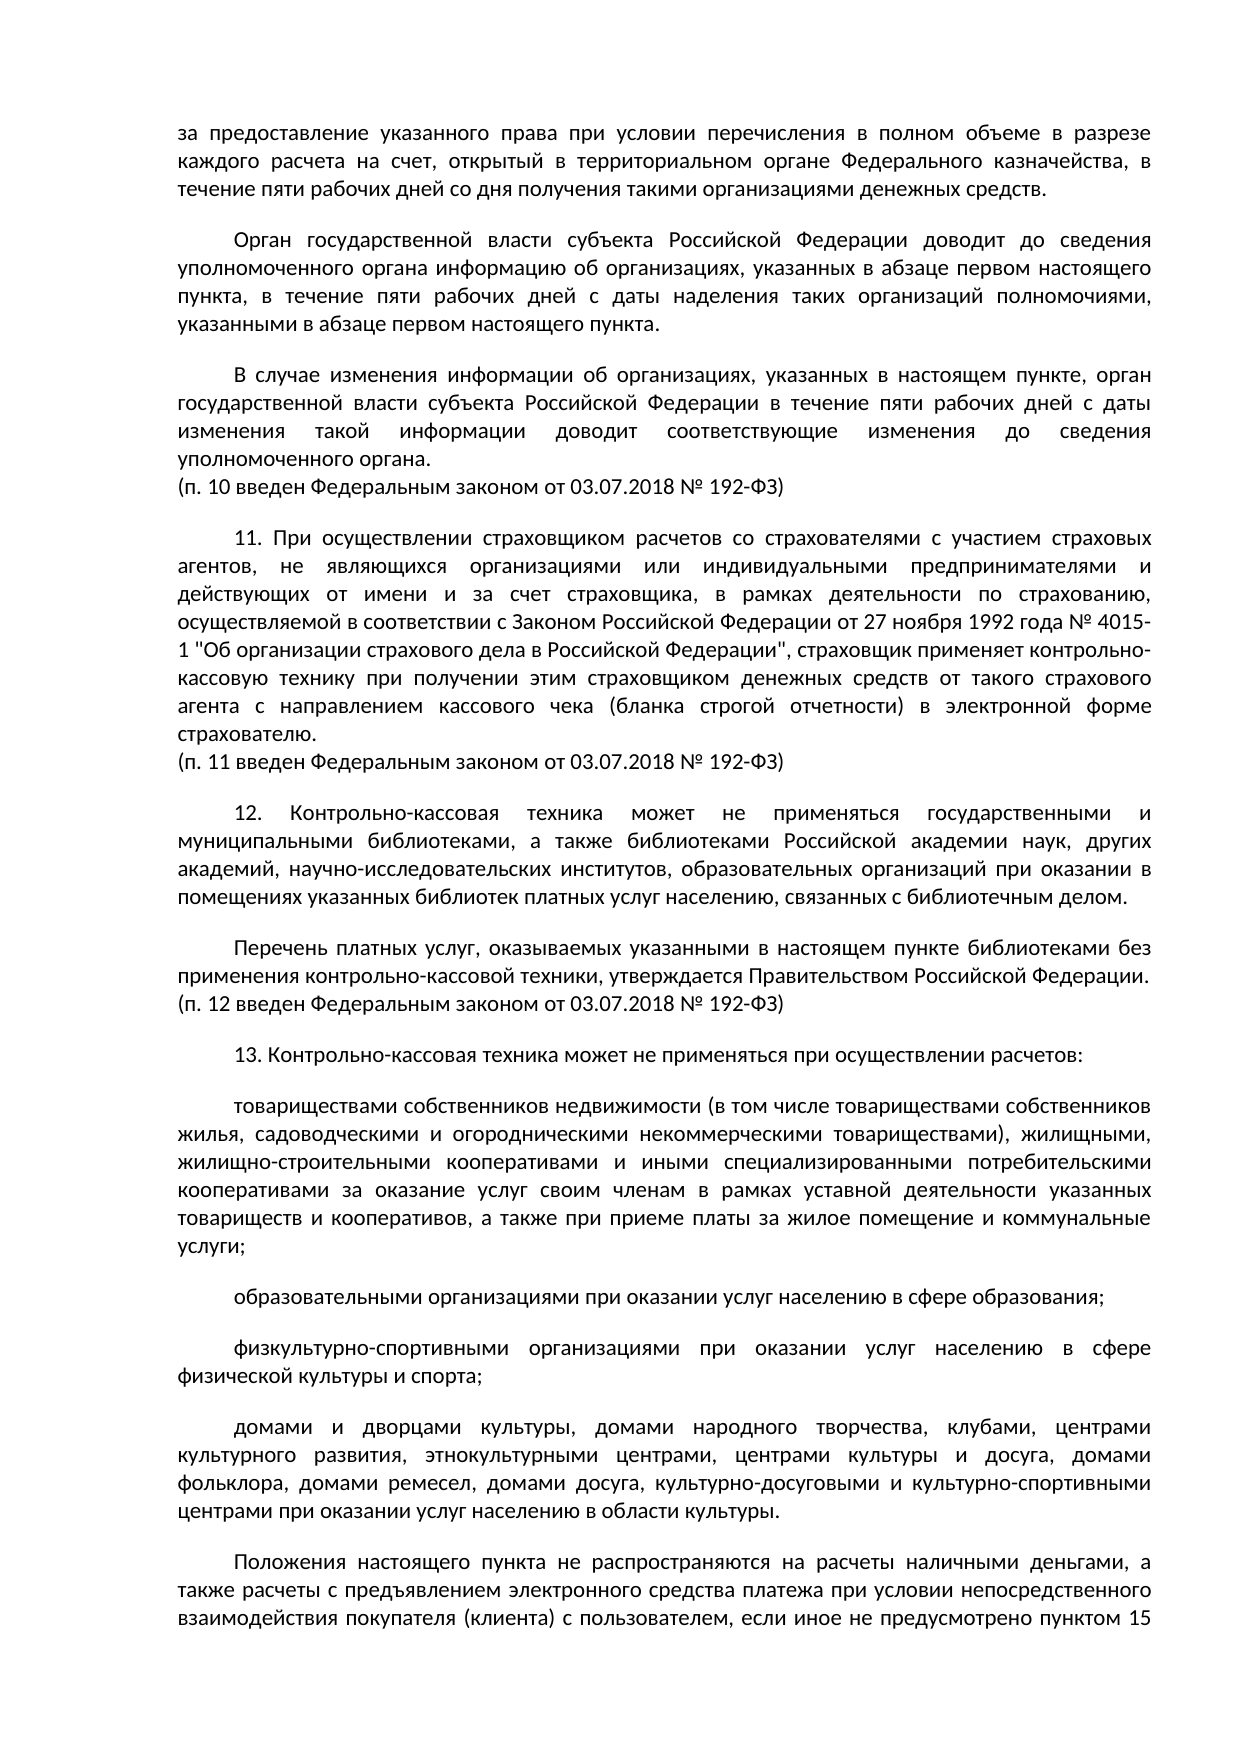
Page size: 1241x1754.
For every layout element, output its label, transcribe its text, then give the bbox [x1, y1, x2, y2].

text 13. Контрольно-кассовая техника может не применяться при осуществлении расчетов: [177, 1040, 1152, 1068]
text (п. 10 введен Федеральным законом от 03.07.2018 № 192-ФЗ) [177, 472, 1152, 500]
text (п. 12 введен Федеральным законом от 03.07.2018 № 192-ФЗ) [177, 989, 1152, 1017]
text Перечень платных услуг, оказываемых указанными в настоящем пункте библиотеками без применения контрольно-кассовой техники, утверждается Правительством Российской Федерации. [177, 933, 1152, 989]
text В случае изменения информации об организациях, указанных в настоящем пункте, орган государственной власти субъекта Российской Федерации в течение пяти рабочих дней с даты изменения такой информации доводит соответствующие изменения до сведения уполномоченного органа. [177, 360, 1152, 472]
text образовательными организациями при оказании услуг населению в сфере образования; [177, 1282, 1152, 1310]
text товариществами собственников недвижимости (в том числе товариществами собственников жилья, садоводческими и огородническими некоммерческими товариществами), жилищными, жилищно-строительными кооперативами и иными специализированными потребительскими кооперативами за оказание услуг своим членам в рамках уставной деятельности указанных товариществ и кооперативов, а также при приеме платы за жилое помещение и коммунальные услуги; [177, 1091, 1152, 1259]
text физкультурно-спортивными организациями при оказании услуг населению в сфере физической культуры и спорта; [177, 1333, 1152, 1389]
text Орган государственной власти субъекта Российской Федерации доводит до сведения уполномоченного органа информацию об организациях, указанных в абзаце первом настоящего пункта, в течение пяти рабочих дней с даты наделения таких организаций полномочиями, указанными в абзаце первом настоящего пункта. [177, 225, 1152, 337]
text домами и дворцами культуры, домами народного творчества, клубами, центрами культурного развития, этнокультурными центрами, центрами культуры и досуга, домами фольклора, домами ремесел, домами досуга, культурно-досуговыми и культурно-спортивными центрами при оказании услуг населению в области культуры. [177, 1412, 1152, 1524]
text (п. 11 введен Федеральным законом от 03.07.2018 № 192-ФЗ) [177, 747, 1152, 775]
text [177, 1547, 1152, 1631]
text 12. Контрольно-кассовая техника может не применяться государственными и муниципальными библиотеками, а также библиотеками Российской академии наук, других академий, научно-исследовательских институтов, образовательных организаций при оказании в помещениях указанных библиотек платных услуг населению, связанных с библиотечным делом. [177, 798, 1152, 910]
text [177, 118, 1152, 202]
text 11. При осуществлении страховщиком расчетов со страхователями с участием страховых агентов, не являющихся организациями или индивидуальными предпринимателями и действующих от имени и за счет страховщика, в рамках деятельности по страхованию, осуществляемой в соответствии с Законом Российской Федерации от 27 ноября 1992 года № 4015-1 "Об организации страхового дела в Российской Федерации", страховщик применяет контрольно-кассовую технику при получении этим страховщиком денежных средств от такого страхового агента с направлением кассового чека (бланка строгой отчетности) в электронной форме страхователю. [177, 523, 1152, 747]
